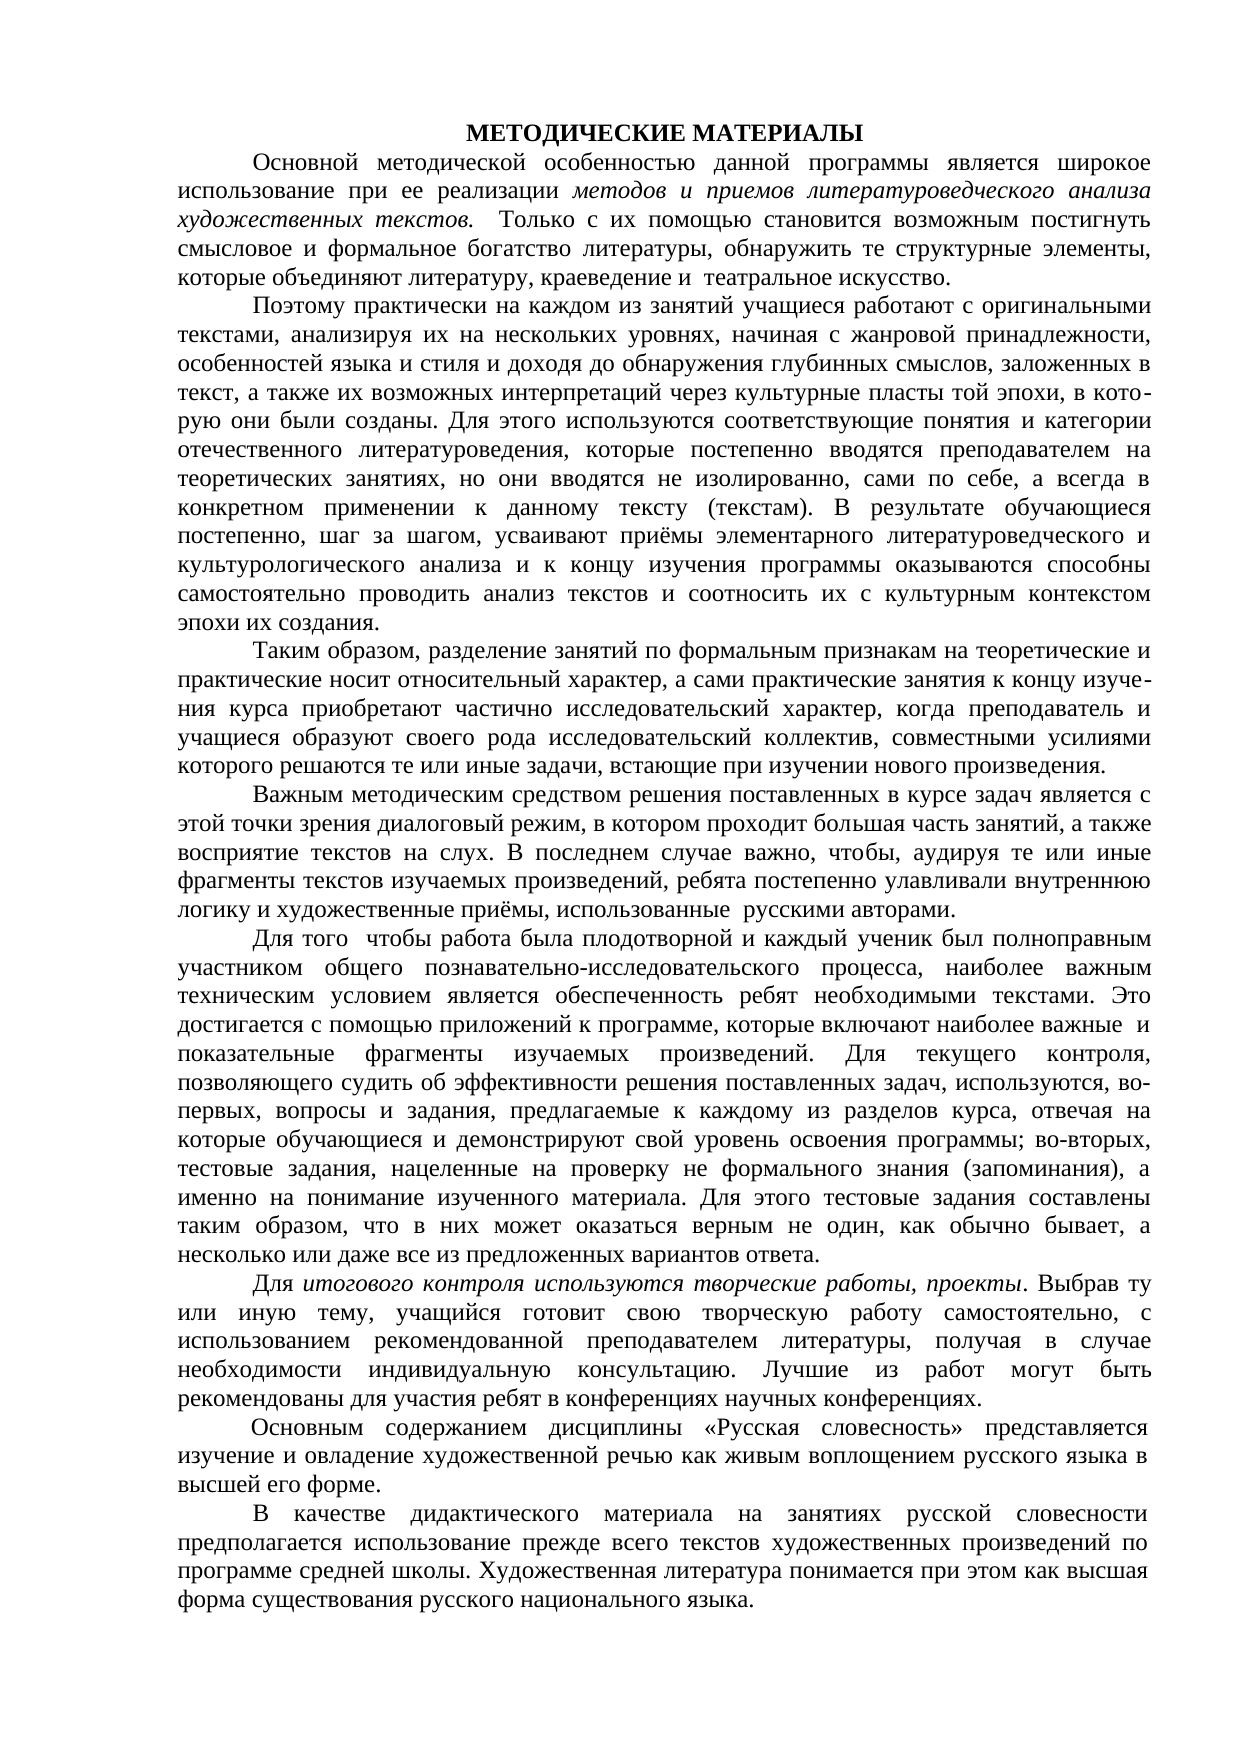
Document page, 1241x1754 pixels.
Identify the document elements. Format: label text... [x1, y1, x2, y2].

text Для итогового контроля используются творческие работы, проекты. Выбрав ту или иную тему, учащийся готовит свою творческую работу самостоятельно, с использованием рекомендованной преподавателем литературы, получая в случае необходимости индивидуальную консультацию. Лучшие из работ могут быть рекомендованы для участия ребят в конференциях научных конференциях. [177, 1268, 1152, 1412]
text МЕТОДИЧЕСКИЕ МАТЕРИАЛЫ [177, 118, 1152, 147]
text Таким образом, разделение занятий по формальным признакам на теоретические и практические носит относительный характер, а сами практические занятия к концу изучения курса приобретают частично исследовательский характер, когда преподаватель и учащиеся образуют своего рода исследовательский коллектив, совместными усилиями которого решаются те или иные задачи, встающие при изучении нового произведения. [177, 636, 1152, 779]
text Основным содержанием дисциплины «Русская словесность» представляется изучение и овладение художественной речью как живым воплощением русского языка в высшей его форме. [177, 1412, 1149, 1498]
text В качестве дидактического материала на занятиях русской словесности предполагается использование прежде всего текстов художественных произведений по программе средней школы. Художественная литература понимается при этом как высшая форма существования русского национального языка. [177, 1498, 1149, 1613]
text Для того чтобы работа была плодотворной и каждый ученик был полноправным участником общего познавательно-исследовательского процесса, наиболее важным техническим условием является обеспеченность ребят необходимыми текстами. Это достигается с помощью приложений к программе, которые включают наиболее важные и показательные фрагменты изучаемых произведений. Для текущего контроля, позволяющего судить об эффективности решения поставленных задач, используются, во-первых, вопросы и задания, предлагаемые к каждому из разделов курса, отвечая на которые обучающиеся и демонстрируют свой уровень освоения программы; во-вторых, тестовые задания, нацеленные на проверку не формального знания (запоминания), а именно на понимание изученного материала. Для этого тестовые задания составлены таким образом, что в них может оказаться верным не один, как обычно бывает, а несколько или даже все из предложенных вариантов ответа. [177, 923, 1152, 1268]
text Важным методическим средством решения поставленных в курсе задач является с этой точки зрения диалоговый режим, в котором проходит большая часть занятий, а также восприятие текстов на слух. В последнем случае важно, чтобы, аудируя те или иные фрагменты текстов изучаемых произведений, ребята постепенно улавливали внутреннюю логику и художественные приёмы, использованные русскими авторами. [177, 779, 1152, 923]
text Основной методической особенностью данной программы является широкое использование при ее реализации методов и приемов литературоведческого анализа художественных текстов. Только с их помощью становится возможным постигнуть смысловое и формальное богатство литературы, обнаружить те структурные элементы, которые объединяют литературу, краеведение и театральное искусство. [177, 147, 1152, 291]
text Поэтому практически на каждом из занятий учащиеся работают с оригинальными текстами, анализируя их на нескольких уровнях, начиная с жанровой принадлежности, особенностей языка и стиля и доходя до обнаружения глубинных смыслов, заложенных в текст, а также их возможных интерпретаций через культурные пласты той эпохи, в которую они были созданы. Для этого используются соответствующие понятия и категории отечественного литературоведения, которые постепенно вводятся преподавателем на теоретических занятиях, но они вводятся не изолированно, сами по себе, а всегда в конкретном применении к данному тексту (текстам). В результате обучающиеся постепенно, шаг за шагом, усваивают приёмы элементарного литературоведческого и культурологического анализа и к концу изучения программы оказываются способны самостоятельно проводить анализ текстов и соотносить их с культурным контекстом эпохи их создания. [177, 291, 1152, 636]
